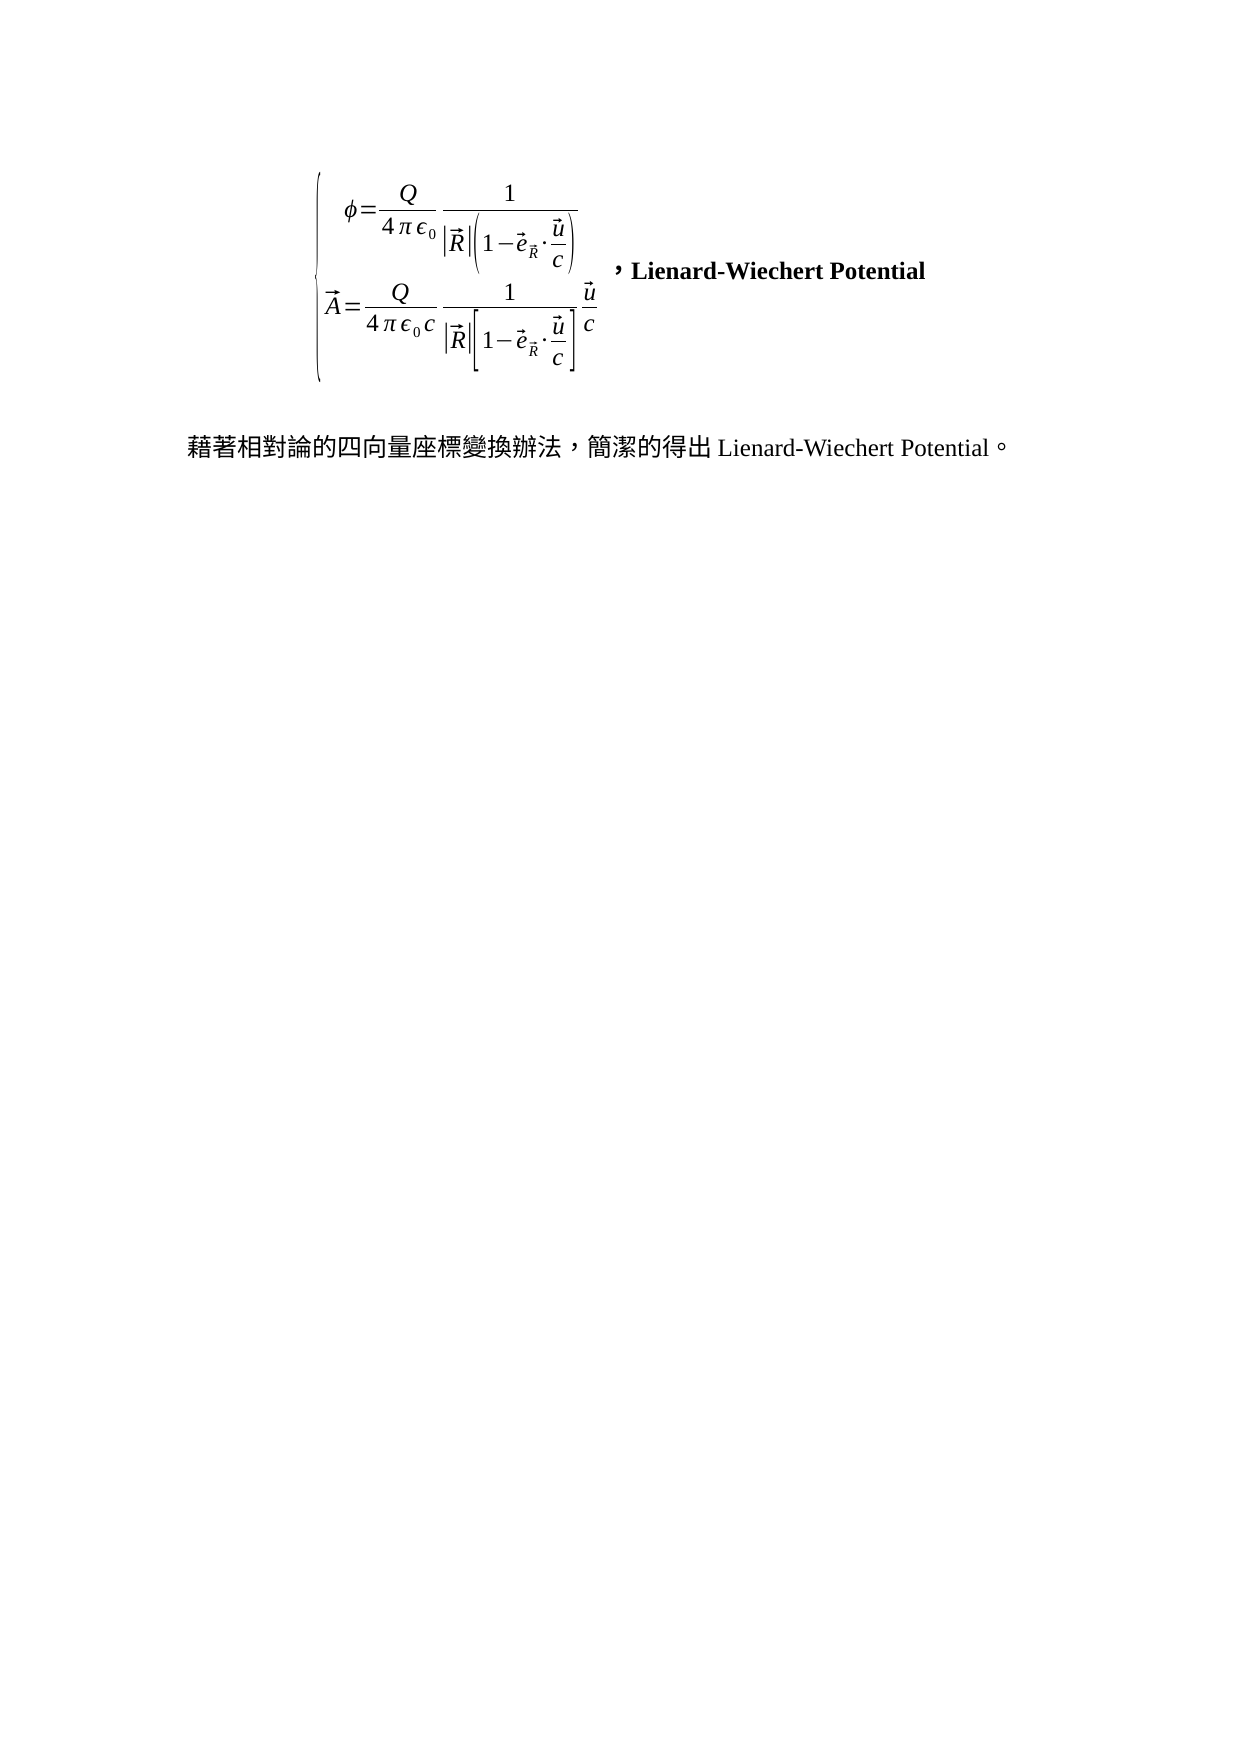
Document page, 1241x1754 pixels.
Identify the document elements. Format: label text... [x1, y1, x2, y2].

text 藉著相對論的四向量座標變換辦法，簡潔的得出Lienard-Wiechert Potential。 [187, 427, 1053, 464]
text ，Lienard-Wiechert Potential [187, 164, 1053, 389]
